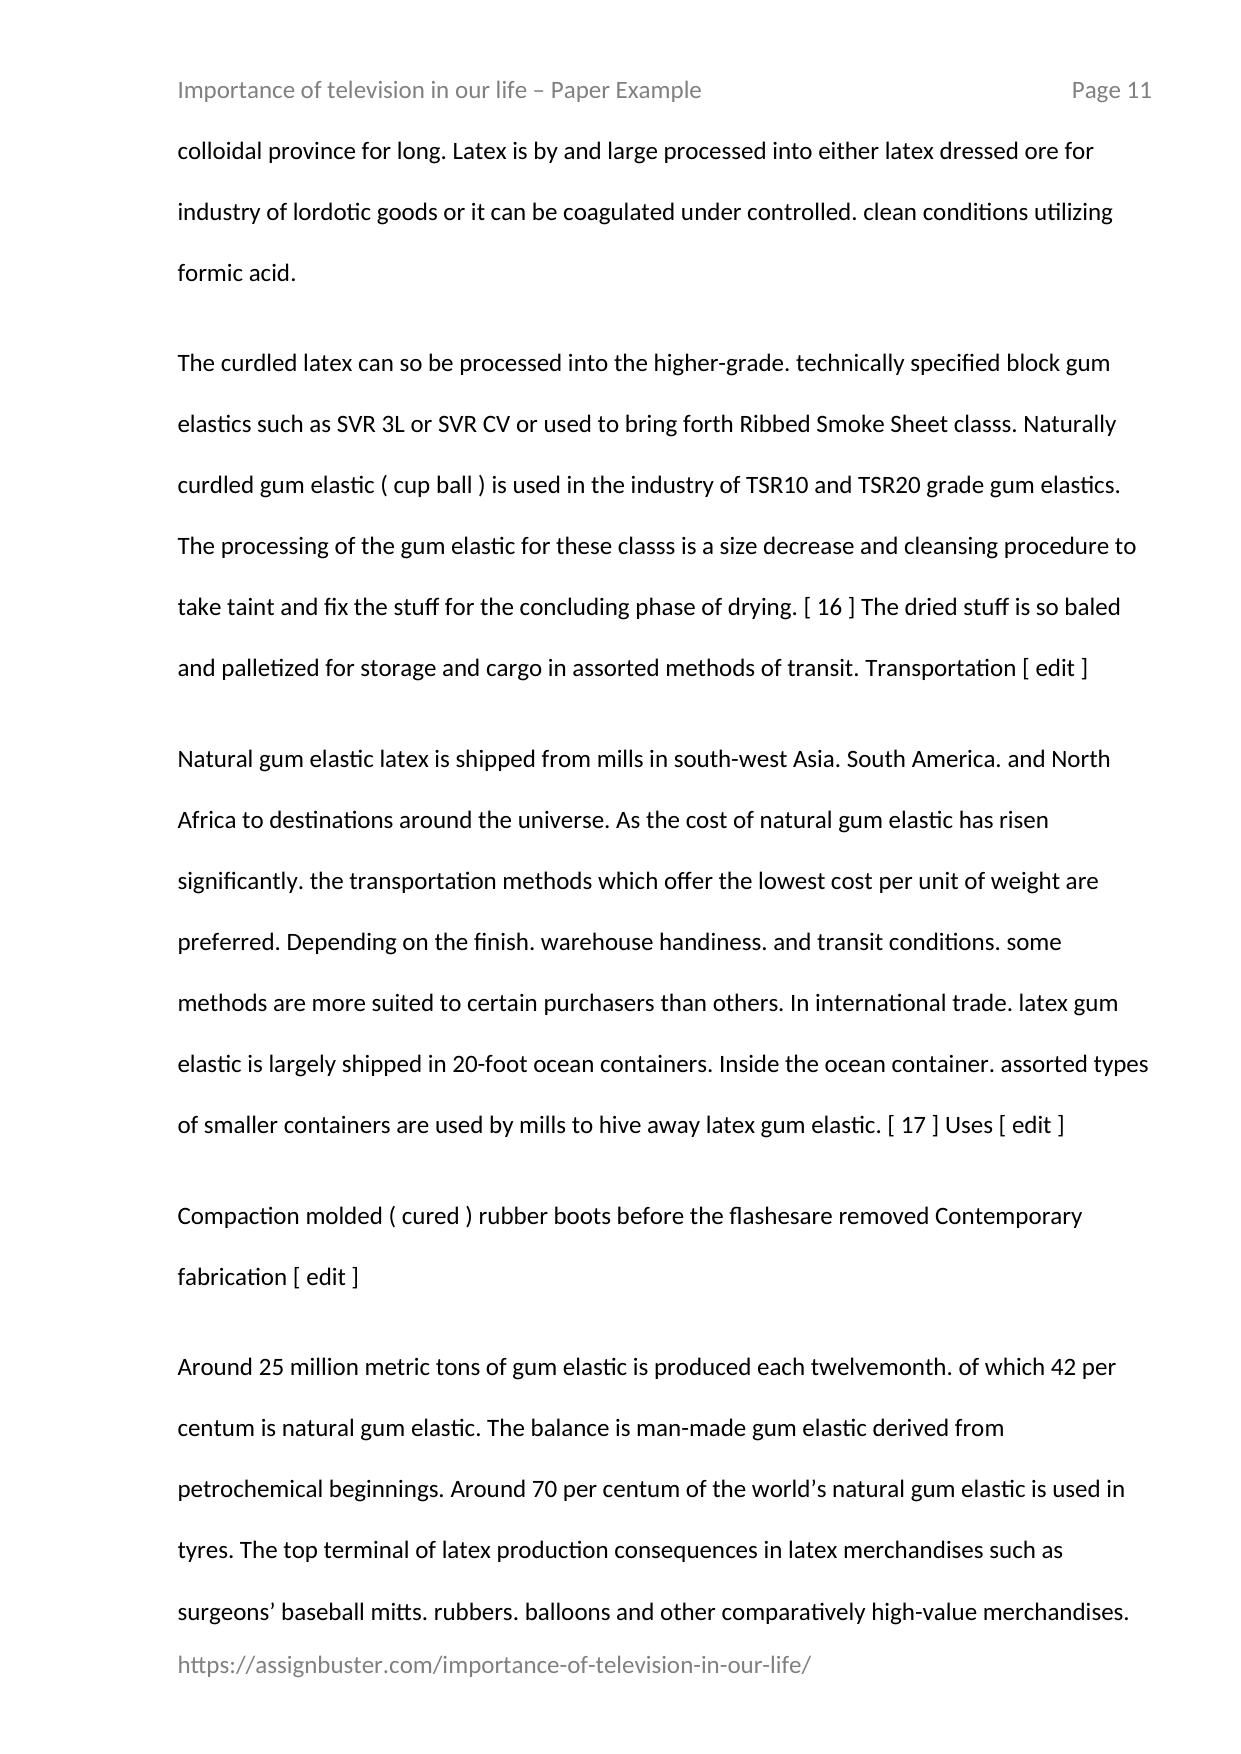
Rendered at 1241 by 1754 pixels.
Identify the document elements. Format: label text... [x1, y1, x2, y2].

text The curdled latex can so be processed into the higher-grade. technically specified block gum elastics such as SVR 3L or SVR CV or used to bring forth Ribbed Smoke Sheet classs. Naturally curdled gum elastic ( cup ball ) is used in the industry of TSR10 and TSR20 grade gum elastics. The processing of the gum elastic for these classs is a size decrease and cleansing procedure to take taint and fix the stuff for the concluding phase of drying. [ 16 ] The dried stuff is so baled and palletized for storage and cargo in assorted methods of transit. Transportation [ edit ] [177, 347, 1152, 683]
text Around 25 million metric tons of gum elastic is produced each twelvemonth. of which 42 per centum is natural gum elastic. The balance is man-made gum elastic derived from petrochemical beginnings. Around 70 per centum of the world’s natural gum elastic is used in tyres. The top terminal of latex production consequences in latex merchandises such as surgeons’ baseball mitts. rubbers. balloons and other comparatively high-value merchandises. [177, 1351, 1152, 1626]
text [177, 135, 1152, 287]
text Compaction molded ( cured ) rubber boots before the flashesare removed Contemporary fabrication [ edit ] [177, 1200, 1152, 1291]
text Natural gum elastic latex is shipped from mills in south-west Asia. South America. and North Africa to destinations around the universe. As the cost of natural gum elastic has risen significantly. the transportation methods which offer the lowest cost per unit of weight are preferred. Depending on the finish. warehouse handiness. and transit conditions. some methods are more suited to certain purchasers than others. In international trade. latex gum elastic is largely shipped in 20-foot ocean containers. Inside the ocean container. assorted types of smaller containers are used by mills to hive away latex gum elastic. [ 17 ] Uses [ edit ] [177, 743, 1152, 1140]
